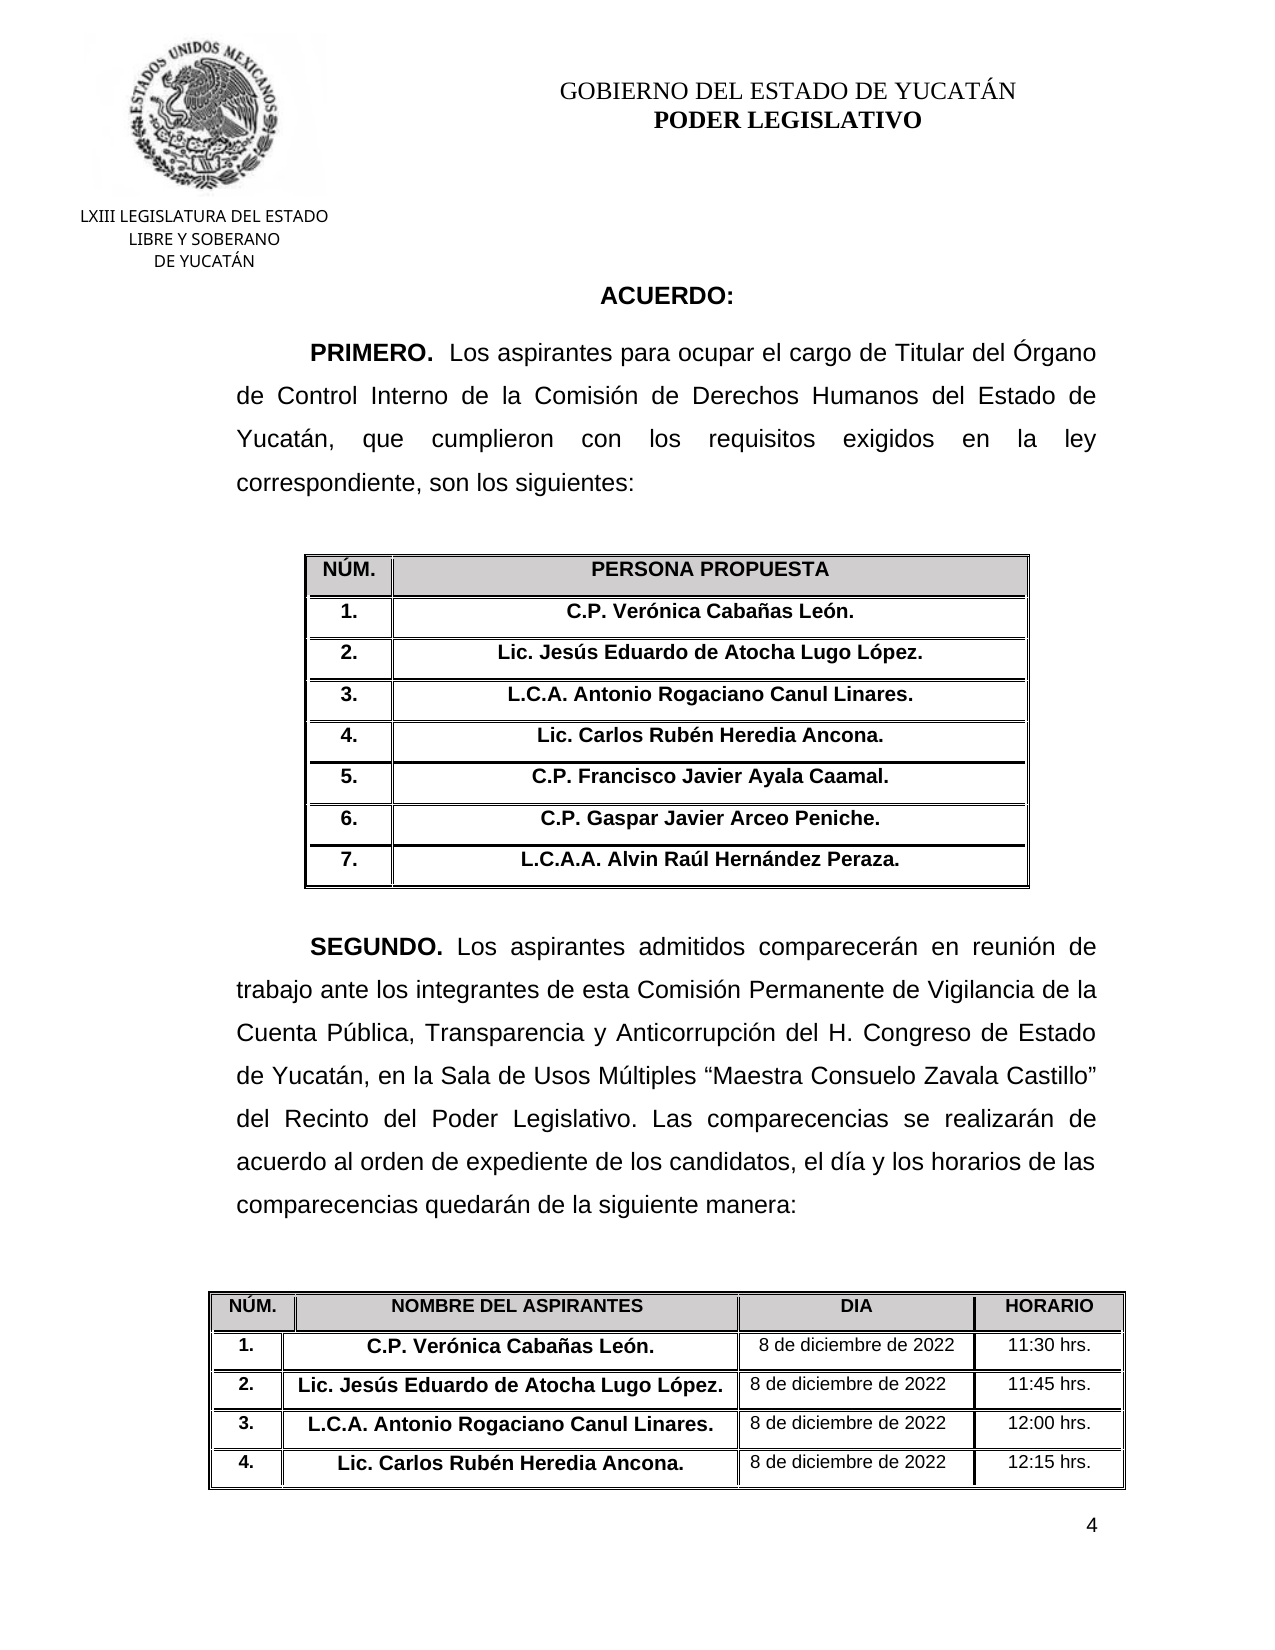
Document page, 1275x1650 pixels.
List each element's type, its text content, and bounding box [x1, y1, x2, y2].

text ACUERDO: [236, 281, 1098, 309]
table_cell 5. [307, 761, 391, 802]
picture [83, 33, 328, 196]
text PRIMERO. Los aspirantes para ocupar el cargo de Titular del Órgano de Control Interno de la Comisión de Derechos Humanos del Estado de Yucatán, que cumplieron con los requisitos exigidos en la ley correspondiente, son los siguientes: [236, 338, 1098, 496]
table_cell 11:30 hrs. [976, 1330, 1123, 1369]
text SEGUNDO. Los aspirantes admitidos comparecerán en reunión de trabajo ante los integrantes de esta Comisión Permanente de Vigilancia de la Cuenta Pública, Transparencia y Anticorrupción del H. Congreso de Estado de Yucatán, en la Sala de Usos Múltiples “Maestra Consuelo Zavala Castillo” del Recinto del Poder Legislativo. Las comparecencias se realizarán de acuerdo al orden de expediente de los candidatos, el día y los horarios de las comparecencias quedarán de la siguiente manera: [236, 932, 1098, 1219]
table_cell L.C.A. Antonio Rogaciano Canul Linares. [284, 1412, 737, 1447]
table_cell Lic. Carlos Rubén Heredia Ancona. [283, 1451, 739, 1486]
table_cell L.C.A. Antonio Rogaciano Canul Linares. [394, 678, 1027, 719]
table_cell 4. [307, 720, 391, 761]
table_cell 4. [212, 1448, 283, 1486]
table_cell 3. [307, 678, 391, 719]
table_cell 2. [212, 1369, 281, 1408]
table_cell 8 de diciembre de 2022 [740, 1412, 973, 1447]
table_cell C.P. Verónica Cabañas León. [394, 595, 1027, 637]
table_cell L.C.A.A. Alvin Raúl Hernández Peraza. [393, 844, 1027, 885]
table_cell 7. [307, 844, 392, 885]
table_cell 12:00 hrs. [976, 1408, 1123, 1447]
table_header DIA [739, 1295, 974, 1330]
table_cell 11:45 hrs. [976, 1369, 1123, 1408]
table_header NÚM. [212, 1295, 296, 1330]
table_cell Lic. Jesús Eduardo de Atocha Lugo López. [393, 637, 1028, 678]
table_cell Lic. Carlos Rubén Heredia Ancona. [394, 720, 1027, 761]
table_cell 1. [307, 595, 391, 637]
table_header NOMBRE DEL ASPIRANTES [296, 1295, 739, 1330]
table_cell Lic. Jesús Eduardo de Atocha Lugo López. [284, 1373, 737, 1408]
table_header HORARIO [974, 1295, 1123, 1330]
table_cell 8 de diciembre de 2022 [740, 1373, 973, 1408]
table_cell 6. [307, 803, 391, 844]
table_cell C.P. Francisco Javier Ayala Caamal. [394, 761, 1027, 802]
table_header PERSONA PROPUESTA [393, 557, 1027, 595]
table_header NÚM. [307, 557, 392, 595]
table_cell C.P. Verónica Cabañas León. [284, 1334, 737, 1369]
table_cell 12:15 hrs. [974, 1448, 1123, 1486]
table_cell 8 de diciembre de 2022 [739, 1451, 974, 1486]
table_cell 2. [306, 637, 392, 678]
table_cell 3. [212, 1408, 281, 1447]
table_cell 8 de diciembre de 2022 [740, 1334, 973, 1369]
table_cell C.P. Gaspar Javier Arceo Peniche. [394, 803, 1027, 844]
table_cell 1. [212, 1330, 281, 1369]
